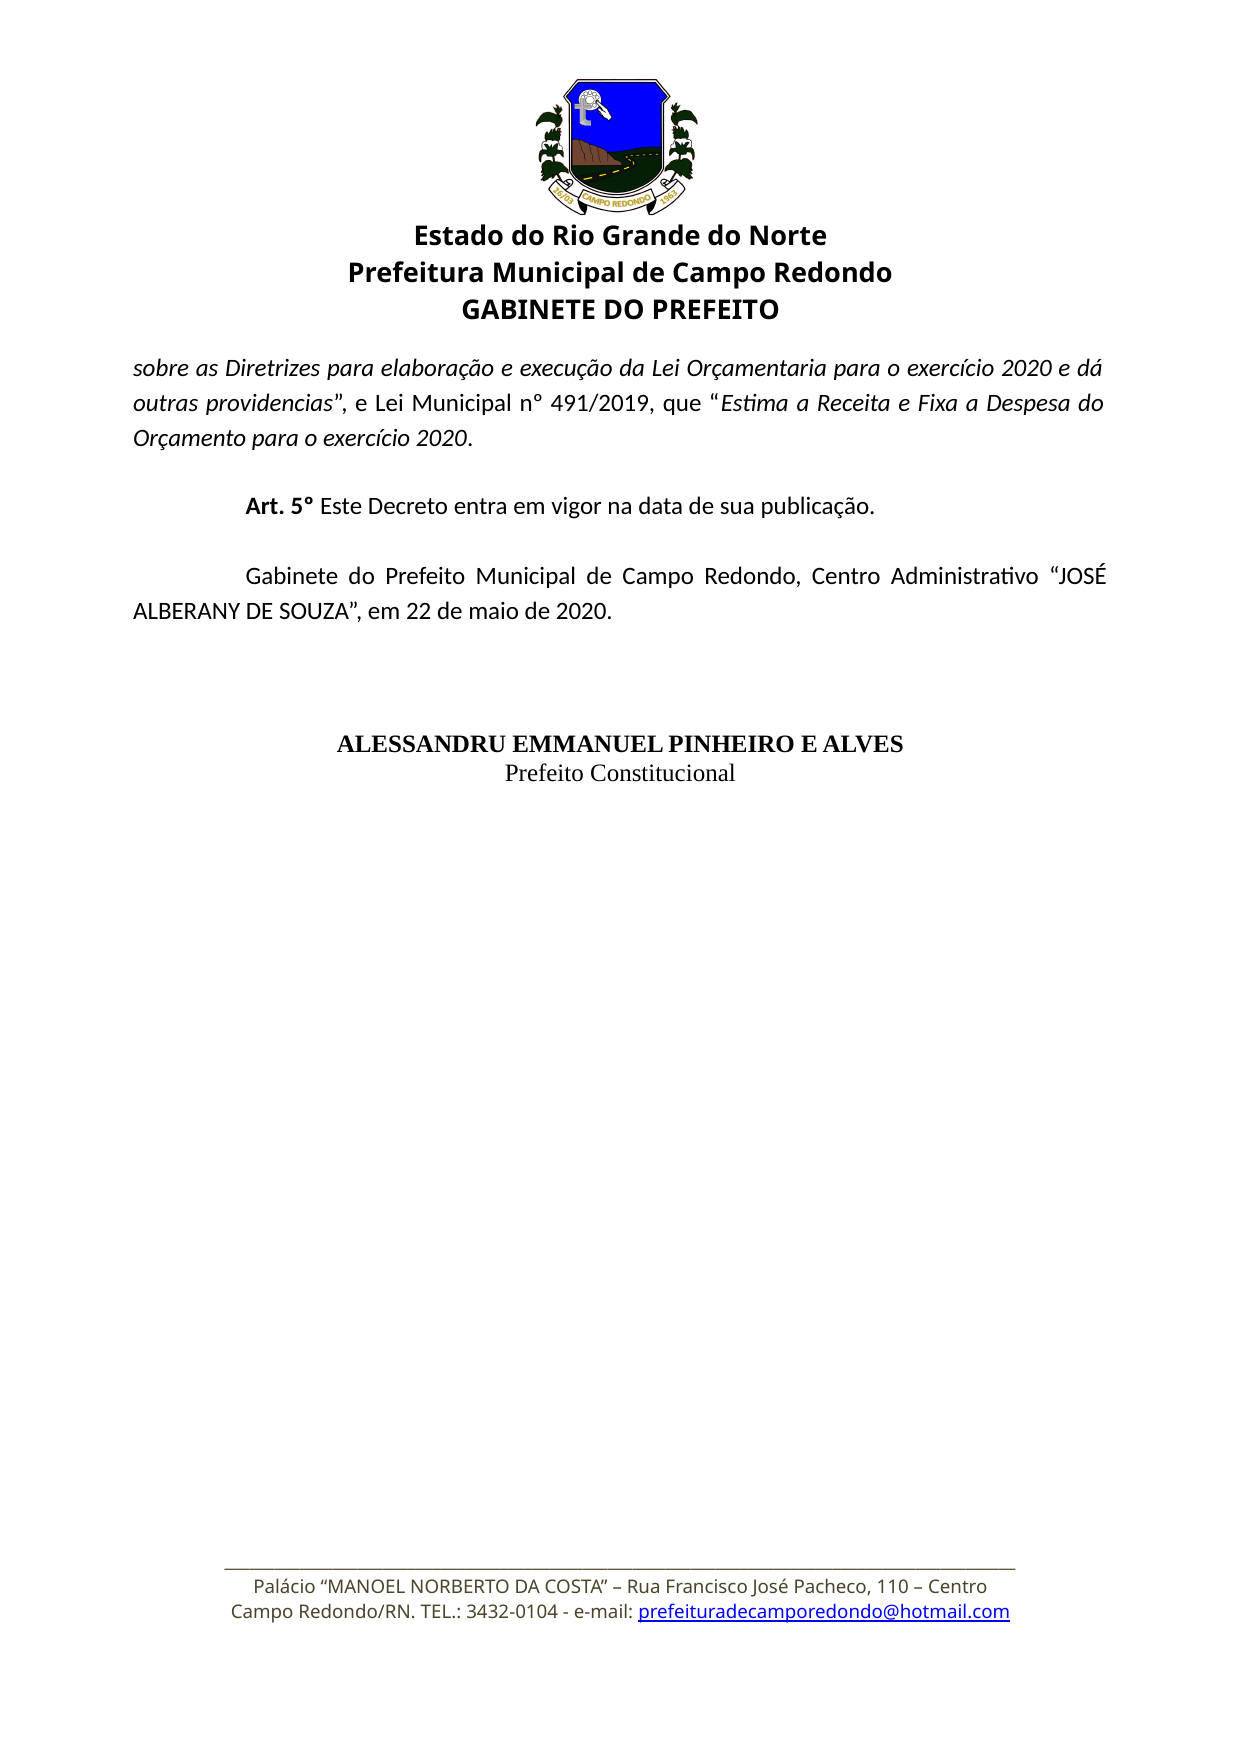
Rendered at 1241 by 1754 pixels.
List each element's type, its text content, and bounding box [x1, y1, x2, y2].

text Gabinete do Prefeito Municipal de Campo Redondo, Centro Administrativo “JOSÉ ALBERANY DE SOUZA”, em 22 de maio de 2020. [133, 560, 1107, 626]
text ALESSANDRU EMMANUEL PINHEIRO E ALVES [133, 729, 1107, 758]
picture [532, 73, 708, 217]
text Prefeito Constitucional [133, 758, 1107, 787]
text Art. 5º Este Decreto entra em vigor na data de sua publicação. [133, 490, 1107, 521]
